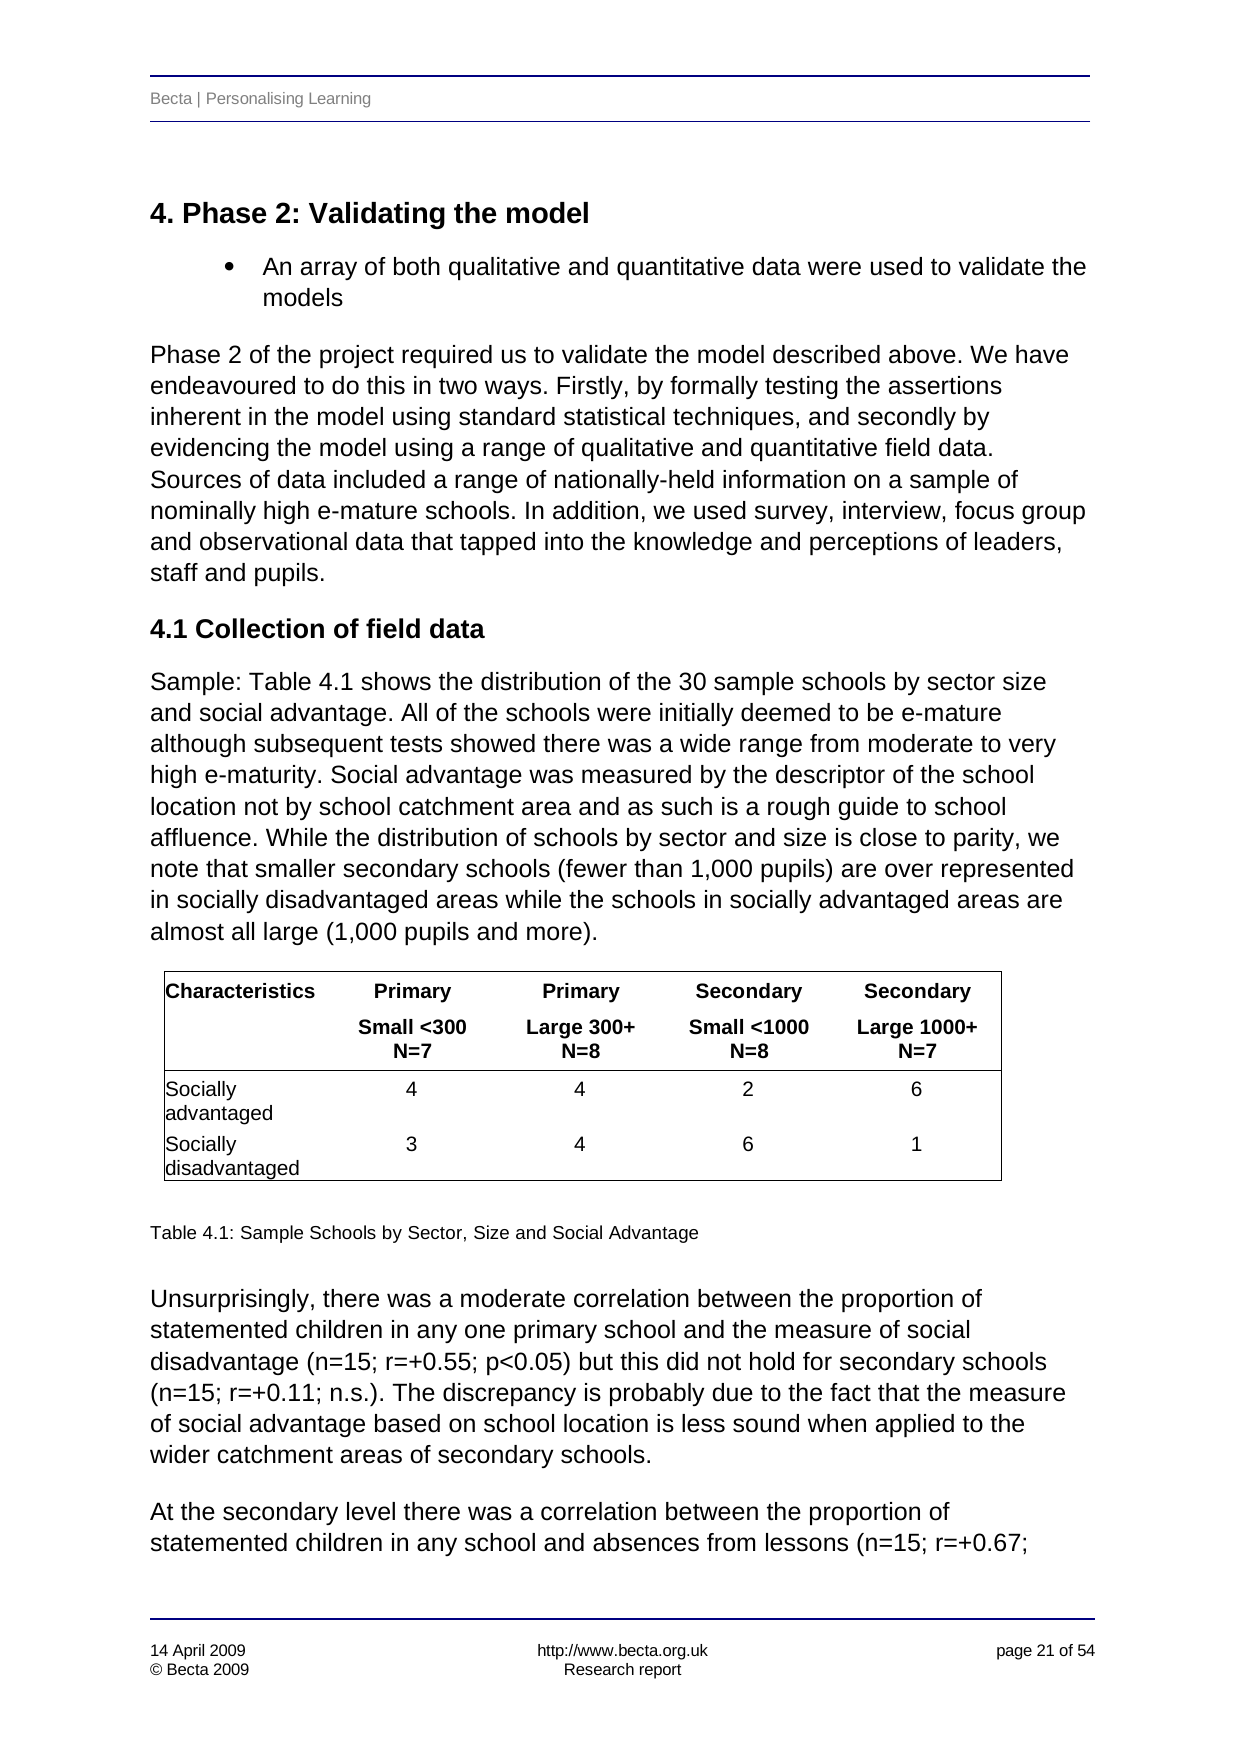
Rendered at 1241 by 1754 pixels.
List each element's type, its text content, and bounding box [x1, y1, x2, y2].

table_header Primary Small <300 N=7 [328, 972, 497, 1069]
table_cell Socially advantaged [165, 1071, 328, 1125]
table_cell 3 [328, 1125, 497, 1180]
table_header Secondary Large 1000+ N=7 [833, 972, 1001, 1069]
table_cell 6 [665, 1125, 833, 1180]
subtitle 4.1 Collection of field data [150, 613, 1090, 644]
table_cell 6 [833, 1071, 1001, 1125]
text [150, 1495, 1090, 1557]
text An array of both qualitative and quantitative data were used to validate the models [225, 251, 1090, 313]
table_cell 4 [497, 1071, 665, 1125]
table_cell 2 [665, 1071, 833, 1125]
table_cell 1 [833, 1125, 1001, 1180]
table_header Characteristics [165, 972, 328, 1069]
table_cell 4 [328, 1071, 497, 1125]
subtitle 4. Phase 2: Validating the model [150, 196, 1090, 230]
table_header Primary Large 300+ N=8 [497, 972, 665, 1069]
text Sample: Table 4.1 shows the distribution of the 30 sample schools by sector size and social advantage. All of the schools were initially deemed to be e-mature although subsequent tests showed there was a wide range from moderate to very high e-maturity. Social advantage was measured by the descriptor of the school location not by school catchment area and as such is a rough guide to school affluence. While the distribution of schools by sector and size is close to parity, we note that smaller secondary schools (fewer than 1,000 pupils) are over represented in socially disadvantaged areas while the schools in socially advantaged areas are almost all large (1,000 pupils and more). [150, 665, 1090, 946]
table_cell 4 [497, 1125, 665, 1180]
table_header Secondary Small <1000 N=8 [665, 972, 833, 1069]
text Unsurprisingly, there was a moderate correlation between the proportion of statemented children in any one primary school and the measure of social disadvantage (n=15; r=+0.55; p<0.05) but this did not hold for secondary schools (n=15; r=+0.11; n.s.). The discrepancy is probably due to the fact that the measure of social advantage based on school location is less sound when applied to the wider catchment areas of secondary schools. [150, 1282, 1090, 1470]
text Phase 2 of the project required us to validate the model described above. We have endeavoured to do this in two ways. Firstly, by formally testing the assertions inherent in the model using standard statistical techniques, and secondly by evidencing the model using a range of qualitative and quantitative field data. Sources of data included a range of nationally-held information on a sample of nominally high e-mature schools. In addition, we used survey, interview, focus group and observational data that tapped into the knowledge and perceptions of leaders, staff and pupils. [150, 338, 1090, 588]
table_cell Socially disadvantaged [165, 1125, 328, 1180]
text Table 4.1: Sample Schools by Sector, Size and Social Advantage [150, 1219, 1090, 1244]
